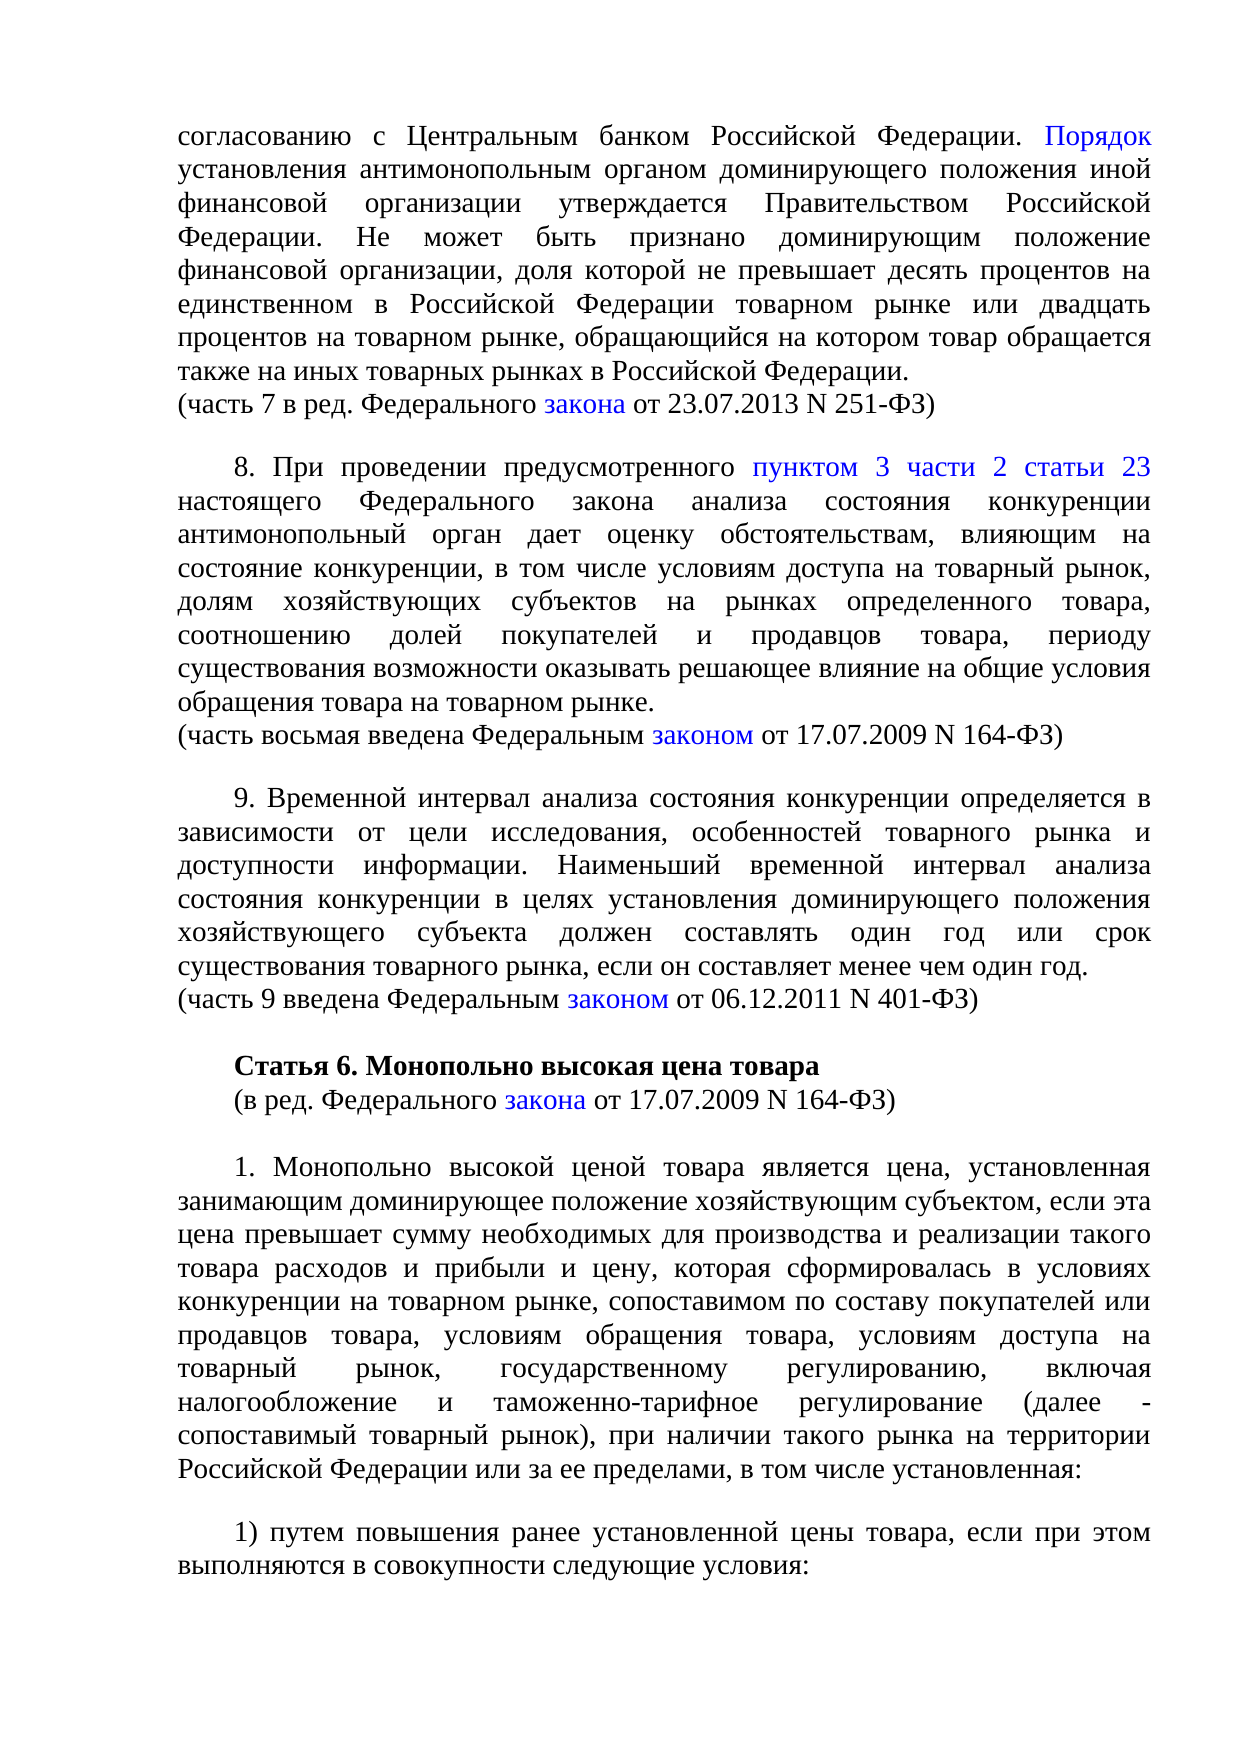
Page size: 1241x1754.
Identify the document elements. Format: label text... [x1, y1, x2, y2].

text 9. Временной интервал анализа состояния конкуренции определяется в зависимости от цели исследования, особенностей товарного рынка и доступности информации. Наименьший временной интервал анализа состояния конкуренции в целях установления доминирующего положения хозяйствующего субъекта должен составлять один год или срок существования товарного рынка, если он составляет менее чем один год. [177, 780, 1152, 981]
text (часть 9 введена Федеральным законом от 06.12.2011 N 401-ФЗ) [177, 981, 1152, 1015]
text 8. При проведении предусмотренного пунктом 3 части 2 статьи 23 настоящего Федерального закона анализа состояния конкуренции антимонопольный орган дает оценку обстоятельствам, влияющим на состояние конкуренции, в том числе условиям доступа на товарный рынок, долям хозяйствующих субъектов на рынках определенного товара, соотношению долей покупателей и продавцов товара, периоду существования возможности оказывать решающее влияние на общие условия обращения товара на товарном рынке. [177, 449, 1152, 717]
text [177, 118, 1152, 386]
text (часть восьмая введена Федеральным законом от 17.07.2009 N 164-ФЗ) [177, 717, 1152, 751]
text 1) путем повышения ранее установленной цены товара, если при этом выполняются в совокупности следующие условия: [177, 1514, 1152, 1581]
title Статья 6. Монопольно высокая цена товара [177, 1048, 1152, 1082]
text 1. Монопольно высокой ценой товара является цена, установленная занимающим доминирующее положение хозяйствующим субъектом, если эта цена превышает сумму необходимых для производства и реализации такого товара расходов и прибыли и цену, которая сформировалась в условиях конкуренции на товарном рынке, сопоставимом по составу покупателей или продавцов товара, условиям обращения товара, условиям доступа на товарный рынок, государственному регулированию, включая налогообложение и таможенно-тарифное регулирование (далее - сопоставимый товарный рынок), при наличии такого рынка на территории Российской Федерации или за ее пределами, в том числе установленная: [177, 1149, 1152, 1484]
text (в ред. Федерального закона от 17.07.2009 N 164-ФЗ) [177, 1082, 1152, 1116]
text (часть 7 в ред. Федерального закона от 23.07.2013 N 251-ФЗ) [177, 386, 1152, 420]
